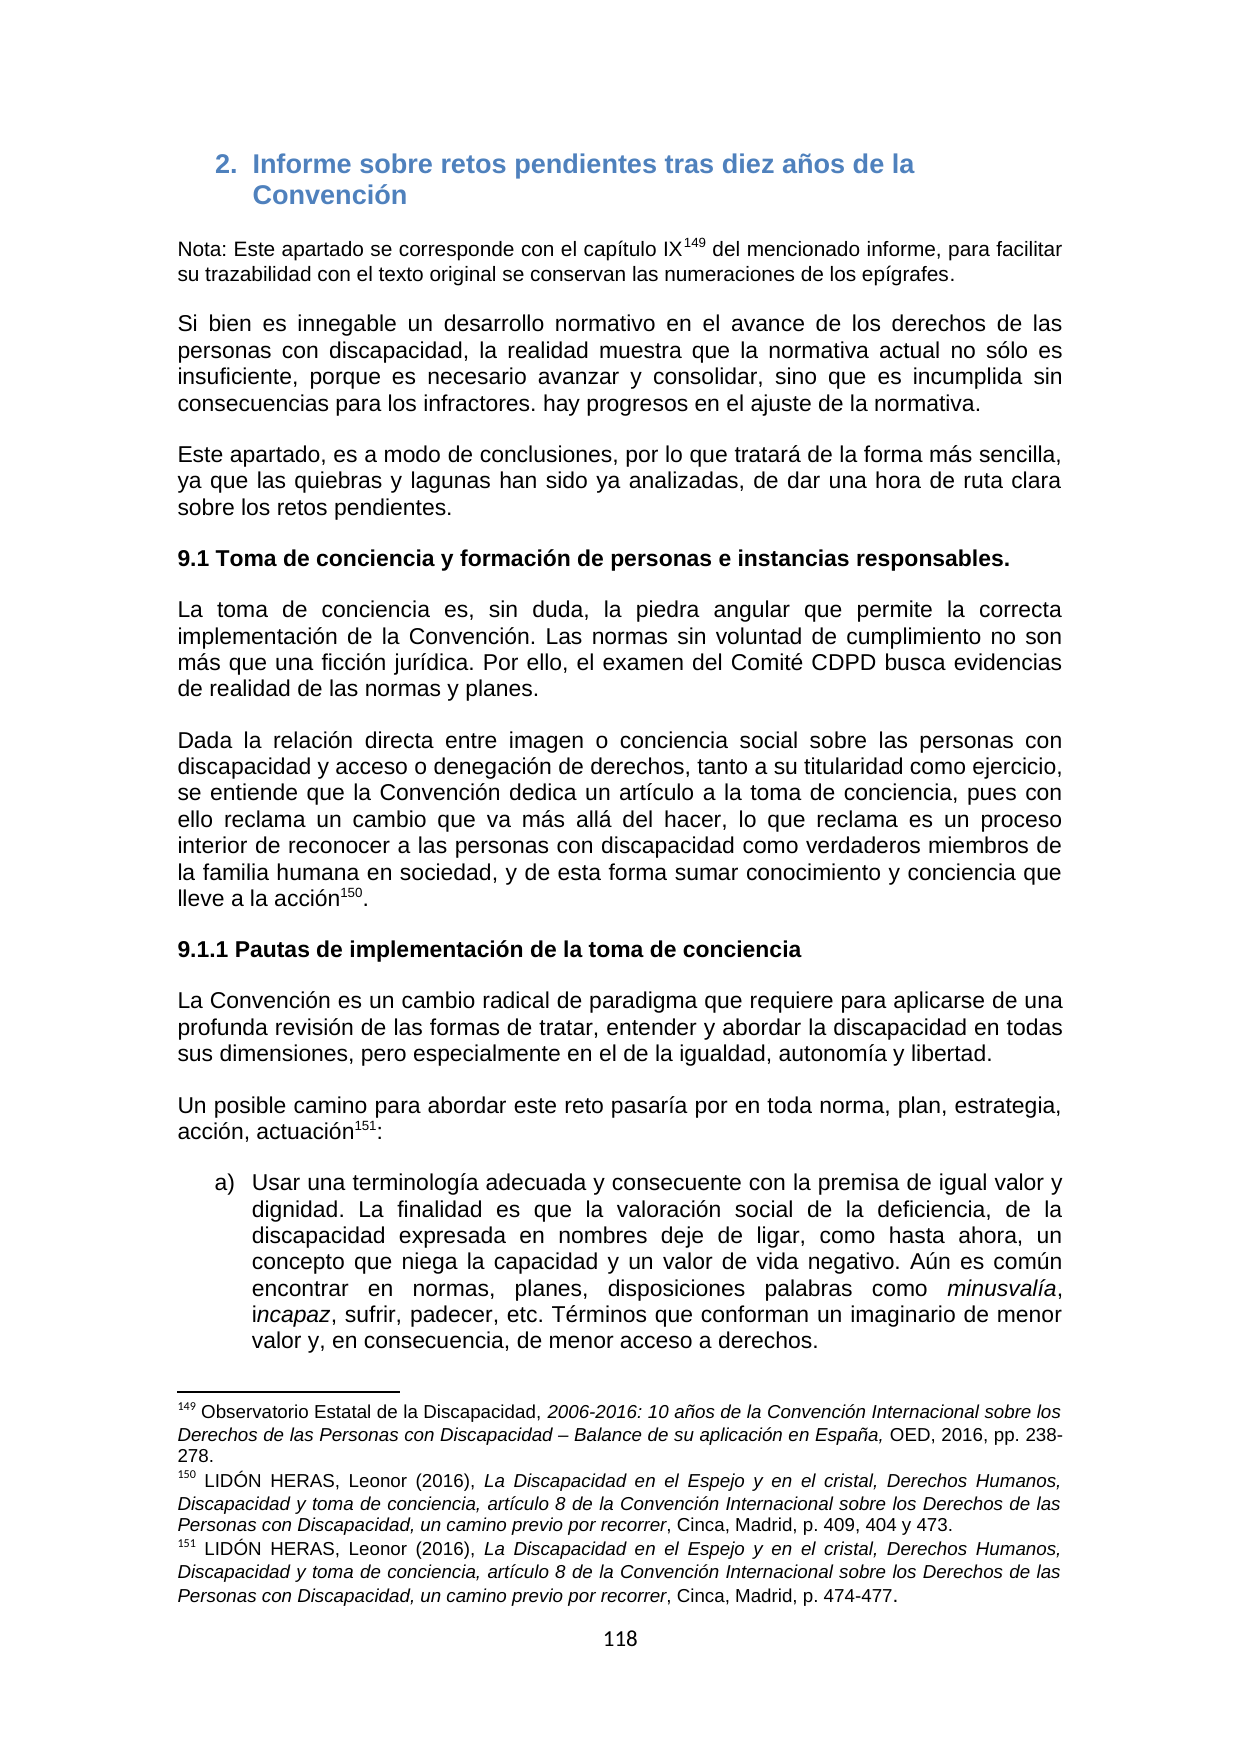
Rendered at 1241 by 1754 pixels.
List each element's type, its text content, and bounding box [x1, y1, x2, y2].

list Usar una terminología adecuada y consecuente con la premisa de igual valor y dignidad. La finalidad es que la valoración social de la deficiencia, de la discapacidad expresada en nombres deje de ligar, como hasta ahora, un concepto que niega la capacidad y un valor de vida negativo. Aún es común encontrar en normas, planes, disposiciones palabras como minusvalía, incapaz, sufrir, padecer, etc. Términos que conforman un imaginario de menor valor y, en consecuencia, de menor acceso a derechos. [214, 1169, 1063, 1354]
text Dada la relación directa entre imagen o conciencia social sobre las personas con discapacidad y acceso o denegación de derechos, tanto a su titularidad como ejercicio, se entiende que la Convención dedica un artículo a la toma de conciencia, pues con ello reclama un cambio que va más allá del hacer, lo que reclama es un proceso interior de reconocer a las personas con discapacidad como verdaderos miembros de la familia humana en sociedad, y de esta forma sumar conocimiento y conciencia que lleve a la acción. [177, 727, 1063, 911]
subtitle Informe sobre retos pendientes tras diez años de la Convención [215, 148, 1063, 210]
text Este apartado, es a modo de conclusiones, por lo que tratará de la forma más sencilla, ya que las quiebras y lagunas han sido ya analizadas, de dar una hora de ruta clara sobre los retos pendientes. [177, 441, 1063, 520]
text La Convención es un cambio radical de paradigma que requiere para aplicarse de una profunda revisión de las formas de tratar, entender y abordar la discapacidad en todas sus dimensiones, pero especialmente en el de la igualdad, autonomía y libertad. [177, 987, 1063, 1067]
text Si bien es innegable un desarrollo normativo en el avance de los derechos de las personas con discapacidad, la realidad muestra que la normativa actual no sólo es insuficiente, porque es necesario avanzar y consolidar, sino que es incumplida sin consecuencias para los infractores. hay progresos en el ajuste de la normativa. [177, 310, 1063, 416]
text 9.1.1 Pautas de implementación de la toma de conciencia [177, 936, 1063, 962]
text Un posible camino para abordar este reto pasaría por en toda norma, plan, estrategia, acción, actuación: [177, 1092, 1063, 1144]
text 9.1 Toma de conciencia y formación de personas e instancias responsables. [177, 545, 1063, 571]
text Nota: Este apartado se corresponde con el capítulo IX del mencionado informe, para facilitar su trazabilidad con el texto original se conservan las numeraciones de los epígrafes. [177, 235, 1063, 285]
text La toma de conciencia es, sin duda, la piedra angular que permite la correcta implementación de la Convención. Las normas sin voluntad de cumplimiento no son más que una ficción jurídica. Por ello, el examen del Comité CDPD busca evidencias de realidad de las normas y planes. [177, 596, 1063, 702]
